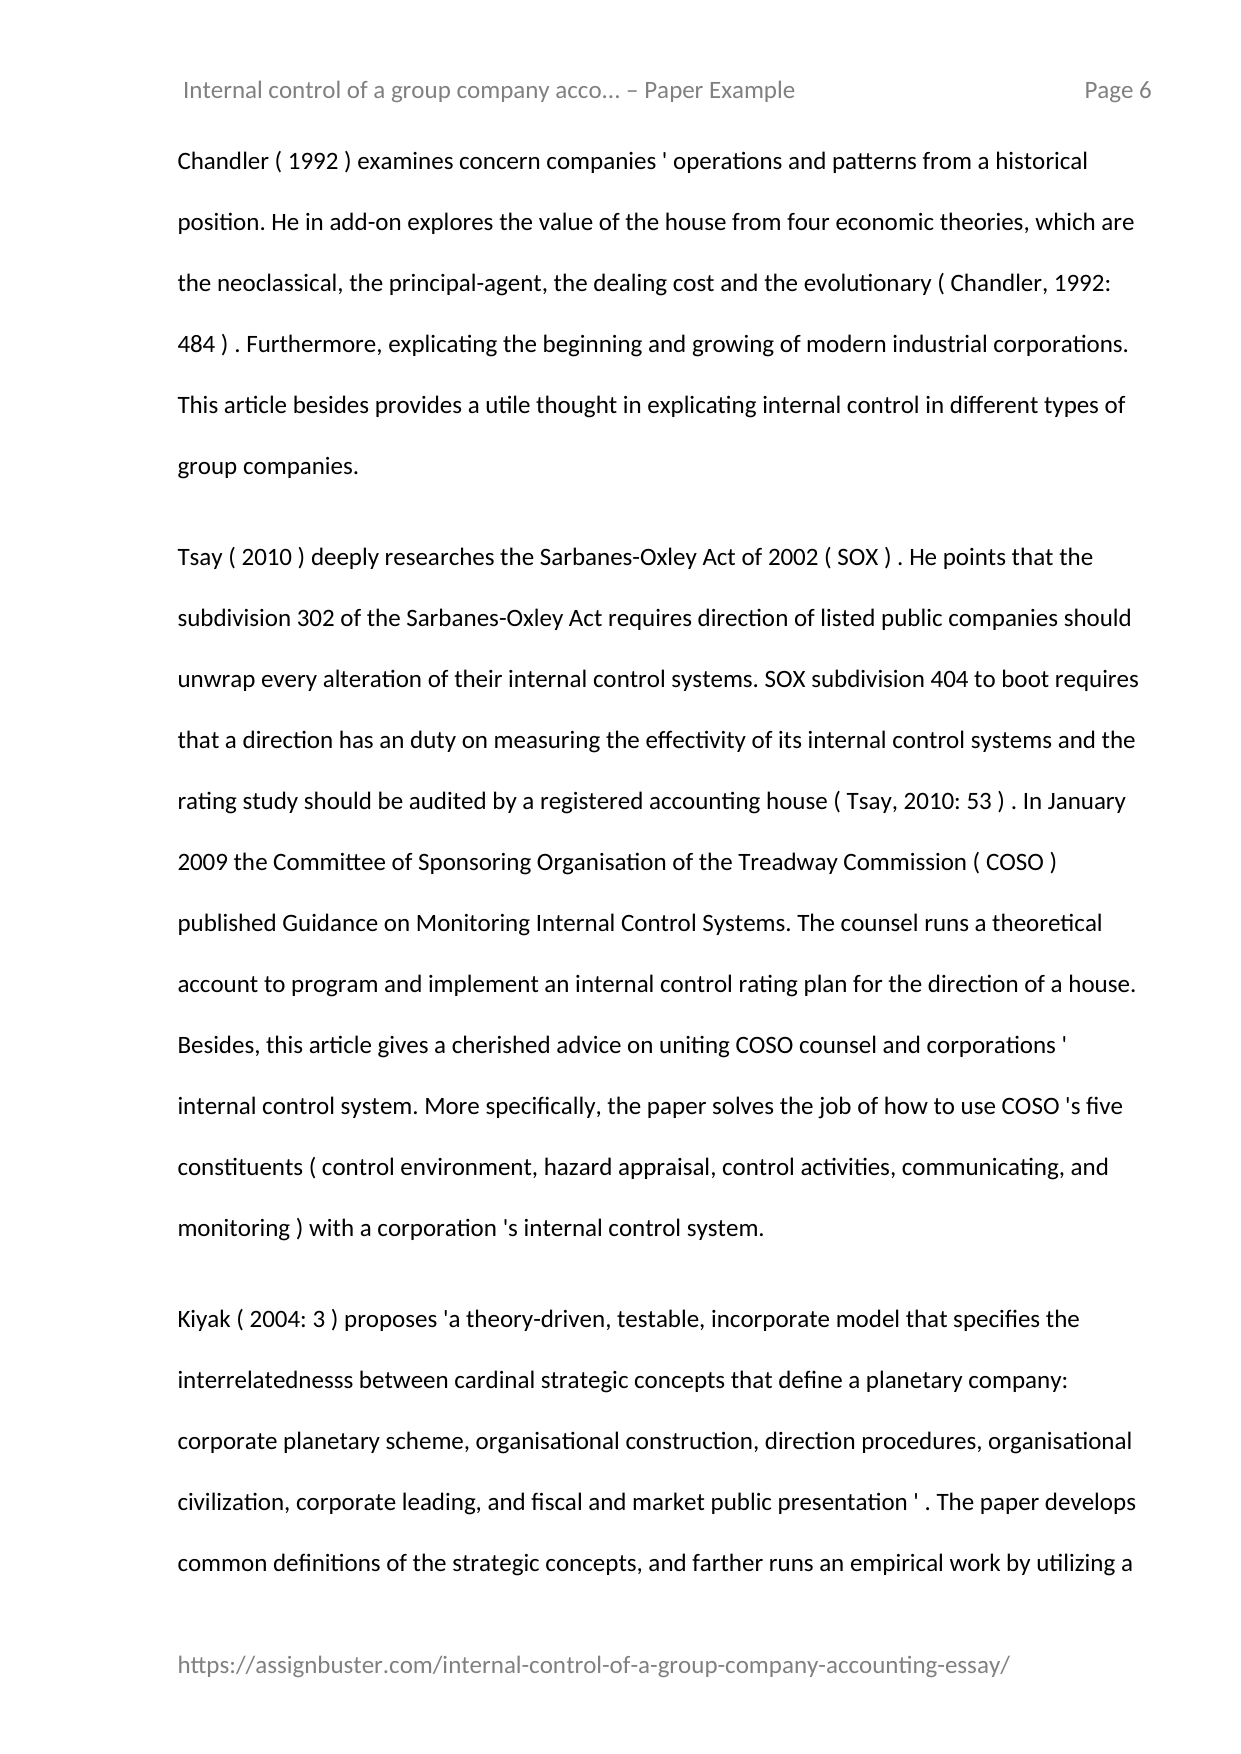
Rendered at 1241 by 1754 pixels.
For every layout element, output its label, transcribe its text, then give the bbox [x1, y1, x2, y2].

text Chandler ( 1992 ) examines concern companies ' operations and patterns from a historical position. He in add-on explores the value of the house from four economic theories, which are the neoclassical, the principal-agent, the dealing cost and the evolutionary ( Chandler, 1992: 484 ) . Furthermore, explicating the beginning and growing of modern industrial corporations. This article besides provides a utile thought in explicating internal control in different types of group companies. [177, 145, 1152, 481]
text Tsay ( 2010 ) deeply researches the Sarbanes-Oxley Act of 2002 ( SOX ) . He points that the subdivision 302 of the Sarbanes-Oxley Act requires direction of listed public companies should unwrap every alteration of their internal control systems. SOX subdivision 404 to boot requires that a direction has an duty on measuring the effectivity of its internal control systems and the rating study should be audited by a registered accounting house ( Tsay, 2010: 53 ) . In January 2009 the Committee of Sponsoring Organisation of the Treadway Commission ( COSO ) published Guidance on Monitoring Internal Control Systems. The counsel runs a theoretical account to program and implement an internal control rating plan for the direction of a house. Besides, this article gives a cherished advice on uniting COSO counsel and corporations ' internal control system. More specifically, the paper solves the job of how to use COSO 's five constituents ( control environment, hazard appraisal, control activities, communicating, and monitoring ) with a corporation 's internal control system. [177, 541, 1152, 1243]
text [177, 1303, 1152, 1577]
